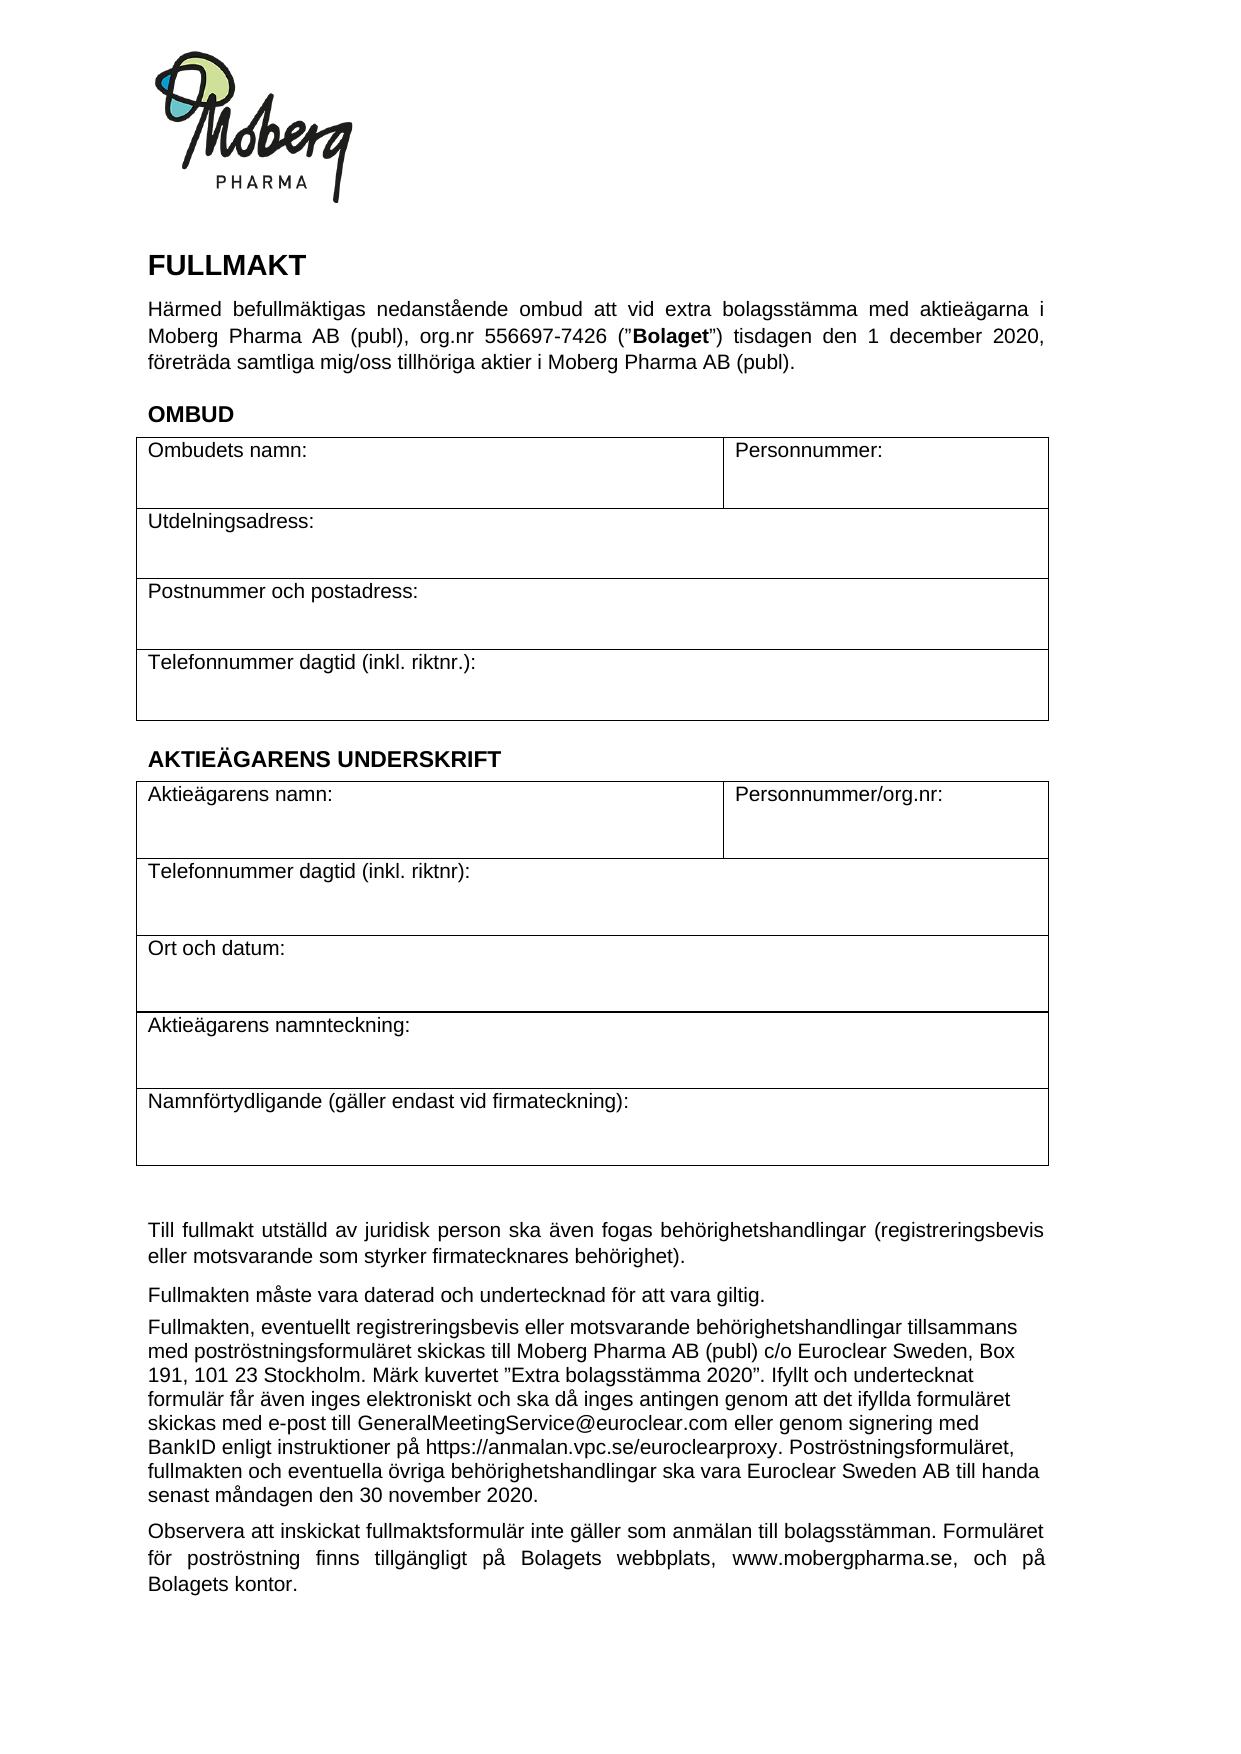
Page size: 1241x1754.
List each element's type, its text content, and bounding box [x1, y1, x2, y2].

table_cell Aktieägarens namnteckning: [137, 1013, 1048, 1088]
table_header Personnummer: [724, 438, 1048, 507]
table_header Personnummer/org.nr: [724, 782, 1048, 858]
text Till fullmakt utställd av juridisk person ska även fogas behörighetshandlingar (registreringsbevis eller motsvarande som styrker firmatecknares behörighet). [148, 1217, 1045, 1268]
picture [148, 46, 355, 203]
table_cell Utdelningsadress: [137, 509, 1048, 578]
table_header Ombudets namn: [137, 438, 723, 507]
subtitle Fullmakt [148, 248, 1045, 281]
subtitle Aktieägarens underskrift [148, 746, 1045, 772]
table_cell Telefonnummer dagtid (inkl. riktnr): [137, 859, 1048, 935]
table_header Aktieägarens namn: [137, 782, 723, 858]
text Fullmakten, eventuellt registreringsbevis eller motsvarande behörighetshandlingar tillsammans med poströstningsformuläret skickas till Moberg Pharma AB (publ) c/o Euroclear Sweden, Box 191, 101 23 Stockholm. Märk kuvertet ”Extra bolagsstämma 2020”. Ifyllt och undertecknat formulär får även inges elektroniskt och ska då inges antingen genom att det ifyllda formuläret skickas med e-post till GeneralMeetingService@euroclear.com eller genom signering med BankID enligt instruktioner på https://anmalan.vpc.se/euroclearproxy. Poströstningsformuläret, fullmakten och eventuella övriga behörighetshandlingar ska vara Euroclear Sweden AB till handa senast måndagen den 30 november 2020. [148, 1315, 1045, 1507]
subtitle Ombud [148, 401, 1045, 428]
text Härmed befullmäktigas nedanstående ombud att vid extra bolagsstämma med aktieägarna i Moberg Pharma AB (publ), org.nr 556697-7426 (”Bolaget”) tisdagen den 1 december 2020, företräda samtliga mig/oss tillhöriga aktier i Moberg Pharma AB (publ). [148, 297, 1045, 374]
table_cell Namnförtydligande (gäller endast vid firmateckning): [137, 1089, 1048, 1165]
text Observera att inskickat fullmaktsformulär inte gäller som anmälan till bolagsstämman. Formuläret för poströstning finns tillgängligt på Bolagets webbplats, www.mobergpharma.se, och på Bolagets kontor. [148, 1519, 1045, 1596]
table_cell Ort och datum: [137, 936, 1048, 1011]
text Fullmakten måste vara daterad och undertecknad för att vara giltig. [148, 1283, 1045, 1307]
table_cell Telefonnummer dagtid (inkl. riktnr.): [137, 650, 1048, 720]
table_cell Postnummer och postadress: [137, 579, 1048, 649]
